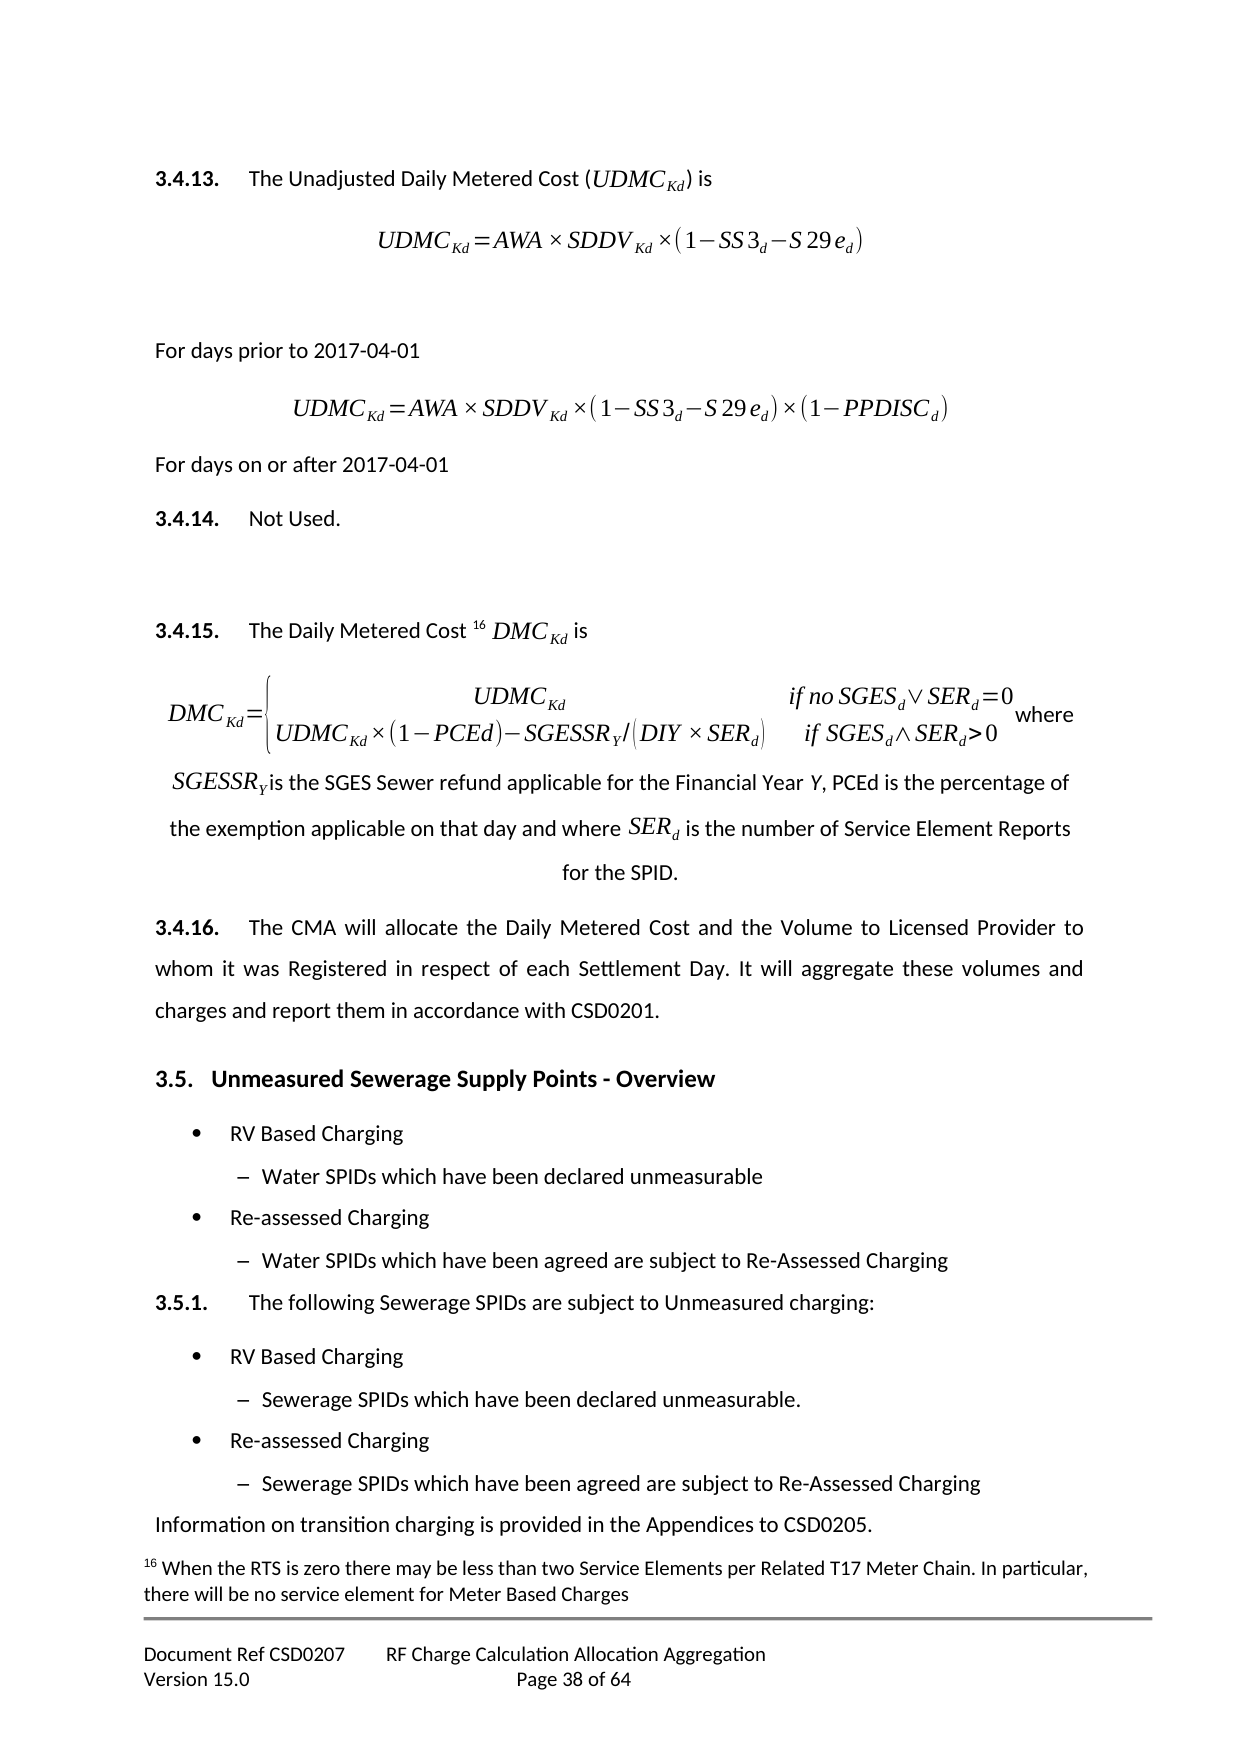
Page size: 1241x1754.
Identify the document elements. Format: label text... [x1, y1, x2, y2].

list The Daily Metered Cost is [155, 613, 1086, 648]
text Information on transition charging is provided in the Appendices to CSD0205. [155, 1511, 1086, 1539]
list Re-assessed Charging [193, 1203, 1085, 1231]
list Sewerage SPIDs which have been agreed are subject to Re-Assessed Charging [237, 1467, 1097, 1498]
list RV Based Charging [193, 1342, 1085, 1370]
list RV Based Charging [193, 1119, 1085, 1147]
subtitle Unmeasured Sewerage Supply Points - Overview [155, 1063, 1097, 1094]
list Water SPIDs which have been declared unmeasurable [237, 1159, 1097, 1191]
list The following Sewerage SPIDs are subject to Unmeasured charging: [155, 1288, 1086, 1316]
list The CMA will allocate the Daily Metered Cost and the Volume to Licensed Provider to whom it was Registered in respect of each Settlement Day. It will aggregate these volumes and charges and report them in accordance with CSD0201. [155, 913, 1086, 1024]
list Re-assessed Charging [193, 1426, 1085, 1454]
text where is the SGES Sewer refund applicable for the Financial Year Y, PCEd is the percentage of the exemption applicable on that day and where is the number of Service Element Reports for the SPID. [155, 674, 1086, 886]
list Water SPIDs which have been agreed are subject to Re-Assessed Charging [237, 1244, 1097, 1275]
list Not Used. [155, 504, 1086, 532]
list The Unadjusted Daily Metered Cost () is [155, 161, 1086, 196]
text For days on or after 2017-04-01 [155, 450, 1086, 478]
text For days prior to 2017-04-01 [155, 336, 1086, 364]
list Sewerage SPIDs which have been declared unmeasurable. [237, 1383, 1097, 1414]
